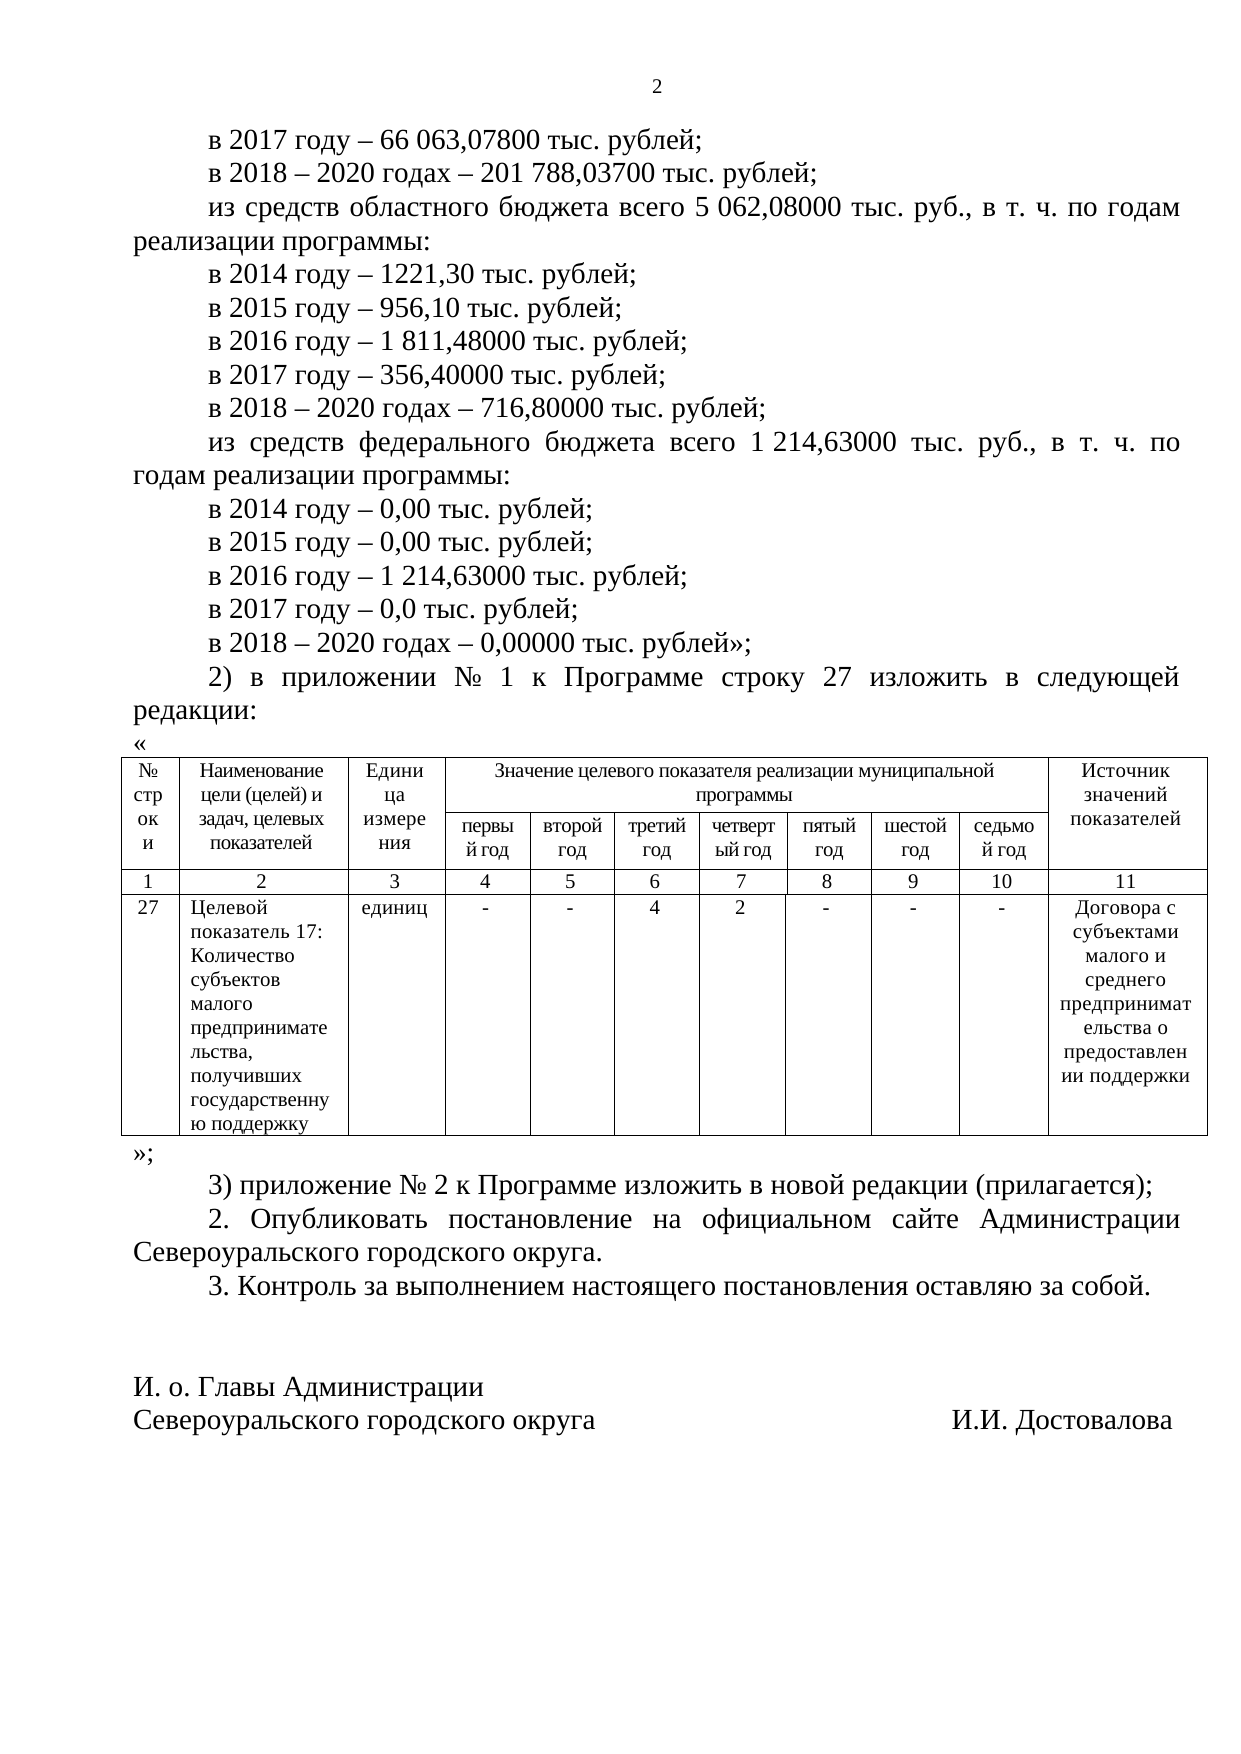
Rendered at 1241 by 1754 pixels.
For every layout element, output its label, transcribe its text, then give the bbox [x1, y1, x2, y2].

text из средств областного бюджета всего 5 062,08000 тыс. руб., в т. ч. по годам реализации программы: [133, 189, 1181, 256]
table_header Единица измерения [349, 758, 445, 868]
table_cell второй год [531, 813, 614, 868]
table_cell первый год [446, 813, 530, 868]
table_cell - [786, 895, 871, 1135]
text И. о. Главы Администрации [133, 1369, 1181, 1402]
table_cell 10 [960, 870, 1048, 893]
table_cell единиц [349, 895, 445, 1135]
text в 2015 году – 956,10 тыс. рублей; [133, 290, 1181, 323]
table_cell 5 [531, 870, 614, 893]
text в 2017 году – 356,40000 тыс. рублей; [133, 357, 1181, 390]
text 3) приложение № 2 к Программе изложить в новой редакции (прилагается); [133, 1167, 1181, 1201]
table_cell седьмой год [960, 813, 1048, 868]
text в 2014 году – 0,00 тыс. рублей; [133, 491, 1181, 524]
text в 2016 году – 1 214,63000 тыс. рублей; [133, 558, 1181, 592]
text в 2018 – 2020 годах – 201 788,03700 тыс. рублей; [133, 156, 1181, 189]
text в 2018 – 2020 годах – 716,80000 тыс. рублей; [133, 390, 1181, 424]
text Североуральского городского округа И.И. Достовалова [133, 1402, 1181, 1436]
table_header Источник значений показателей [1049, 758, 1207, 868]
table_cell - [446, 895, 530, 1135]
table_cell - [960, 895, 1048, 1135]
table_cell 11 [1049, 870, 1207, 893]
table_cell третий год [615, 813, 699, 868]
table_cell Целевой показатель 17: Количество субъектов малого предпринимательства, получивших государственную поддержку [180, 895, 348, 1135]
table_header Наименование цели (целей) и задач, целевых показателей [180, 758, 348, 868]
table_cell 9 [872, 870, 959, 893]
text »; [133, 1136, 1181, 1167]
table_cell - [872, 895, 959, 1135]
text 3. Контроль за выполнением настоящего постановления оставляю за собой. [133, 1268, 1181, 1302]
table_cell Договора с субъектами малого и среднего предпринимательства о предоставлении поддержки [1049, 895, 1207, 1135]
text в 2016 году – 1 811,48000 тыс. рублей; [133, 323, 1181, 357]
text в 2017 году – 0,0 тыс. рублей; [133, 592, 1181, 625]
table_cell 3 [349, 870, 445, 893]
table_cell 6 [615, 870, 699, 893]
table_cell 8 [788, 870, 871, 893]
text в 2014 году – 1221,30 тыс. рублей; [133, 256, 1181, 290]
text из средств федерального бюджета всего 1 214,63000 тыс. руб., в т. ч. по годам реализации программы: [133, 424, 1181, 491]
text в 2015 году – 0,00 тыс. рублей; [133, 524, 1181, 558]
table_cell 2 [700, 895, 785, 1135]
table_cell 27 [122, 895, 179, 1135]
table_cell 1 [122, 870, 179, 893]
table_cell 2 [180, 870, 348, 893]
text 2) в приложении № 1 к Программе строку 27 изложить в следующей редакции: [133, 659, 1181, 726]
text 2. Опубликовать постановление на официальном сайте Администрации Североуральского городского округа. [133, 1201, 1181, 1268]
table_cell - [531, 895, 614, 1135]
text в 2018 – 2020 годах – 0,00000 тыс. рублей»; [133, 625, 1181, 659]
text « [133, 726, 1181, 757]
table_cell 7 [700, 870, 787, 893]
table_cell 4 [615, 895, 699, 1135]
table_header Значение целевого показателя реализации муниципальной программы [446, 758, 1048, 812]
table_cell пятый год [788, 813, 871, 868]
table_cell шестой год [872, 813, 959, 868]
table_cell 4 [446, 870, 530, 893]
table_header № строки [122, 758, 179, 868]
table_cell четвертый год [700, 813, 787, 868]
text в 2017 году – 66 063,07800 тыс. рублей; [133, 122, 1181, 156]
